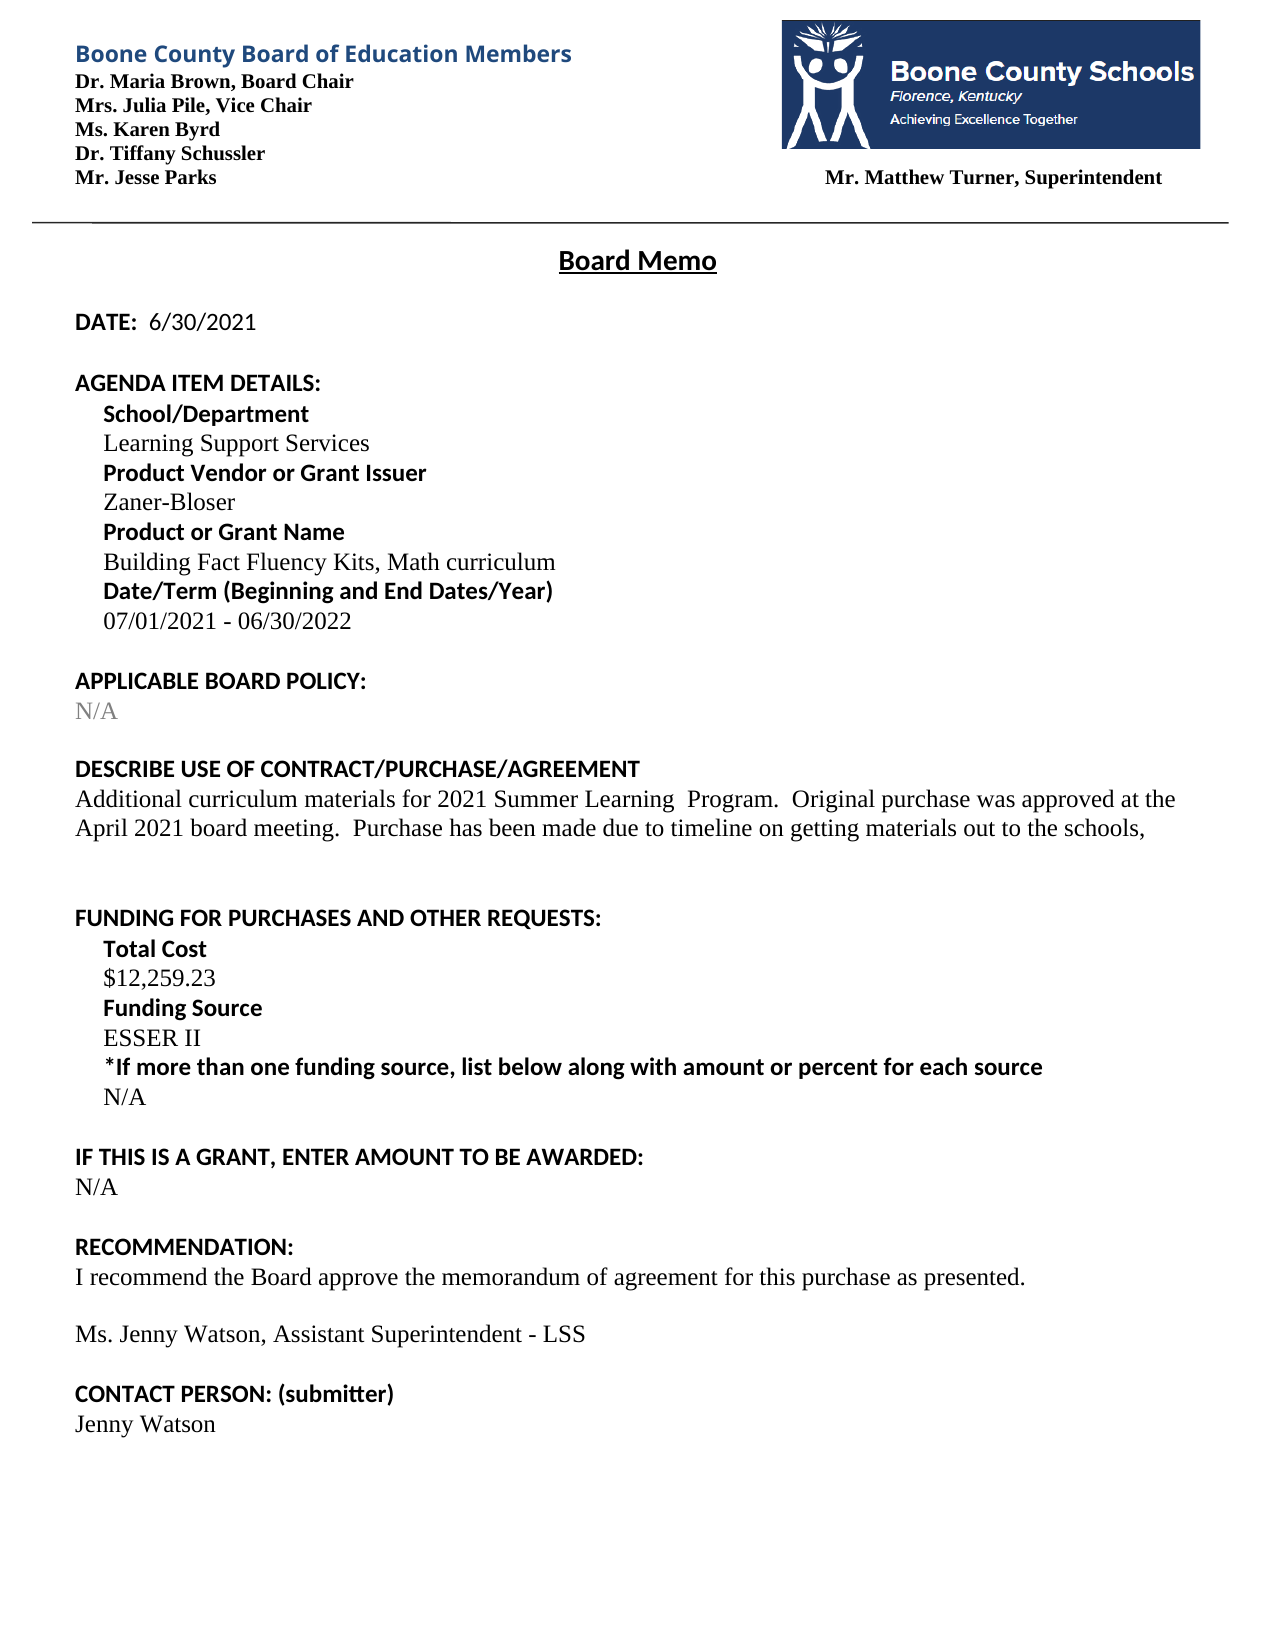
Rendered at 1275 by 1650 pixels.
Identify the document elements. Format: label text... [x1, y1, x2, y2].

text DESCRIBE USE OF CONTRACT/PURCHASE/AGREEMENT [75, 753, 1200, 784]
text DATE: [75, 306, 1200, 337]
text Product or Grant Name [103, 516, 1200, 547]
text AGENDA ITEM DETAILS: [75, 367, 1200, 398]
picture [781, 20, 1201, 149]
text FUNDING FOR PURCHASES AND OTHER REQUESTS: [75, 902, 1200, 933]
text School/Department [103, 398, 1200, 428]
text Date/Term (Beginning and End Dates/Year) [103, 576, 1200, 606]
text Board Memo [75, 242, 1200, 277]
text CONTACT PERSON: (submitter) [75, 1378, 1200, 1409]
text IF THIS IS A GRANT, ENTER AMOUNT TO BE AWARDED: [75, 1141, 1200, 1172]
text RECOMMENDATION: [75, 1231, 1200, 1262]
text Funding Source [103, 992, 1200, 1023]
text Total Cost [103, 933, 1200, 963]
text *If more than one funding source, list below along with amount or percent for each source [75, 1051, 1200, 1082]
text APPLICABLE BOARD POLICY: [75, 665, 1200, 696]
text Product Vendor or Grant Issuer [103, 457, 1200, 487]
